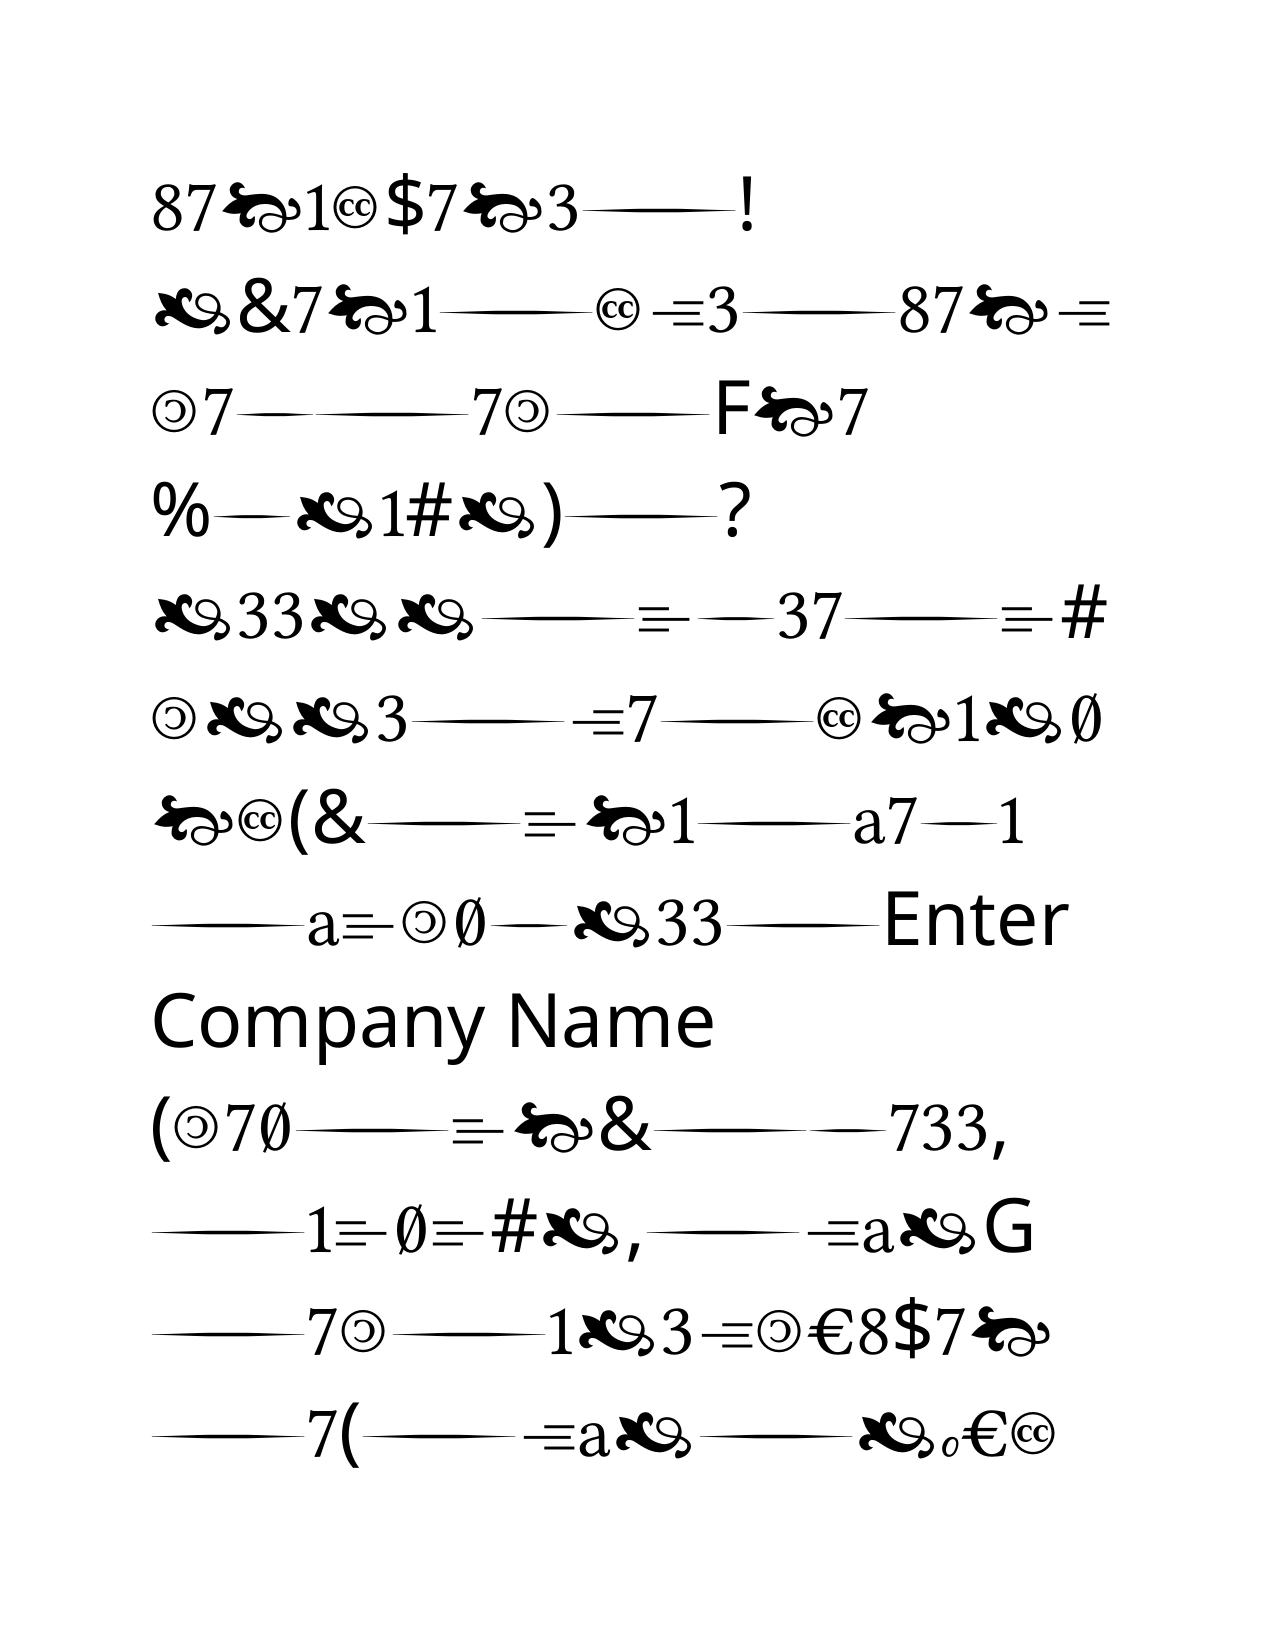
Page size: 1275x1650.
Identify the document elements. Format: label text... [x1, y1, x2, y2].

text $!&F%#)?#(&Enter [150, 150, 1125, 967]
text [150, 967, 1125, 1478]
